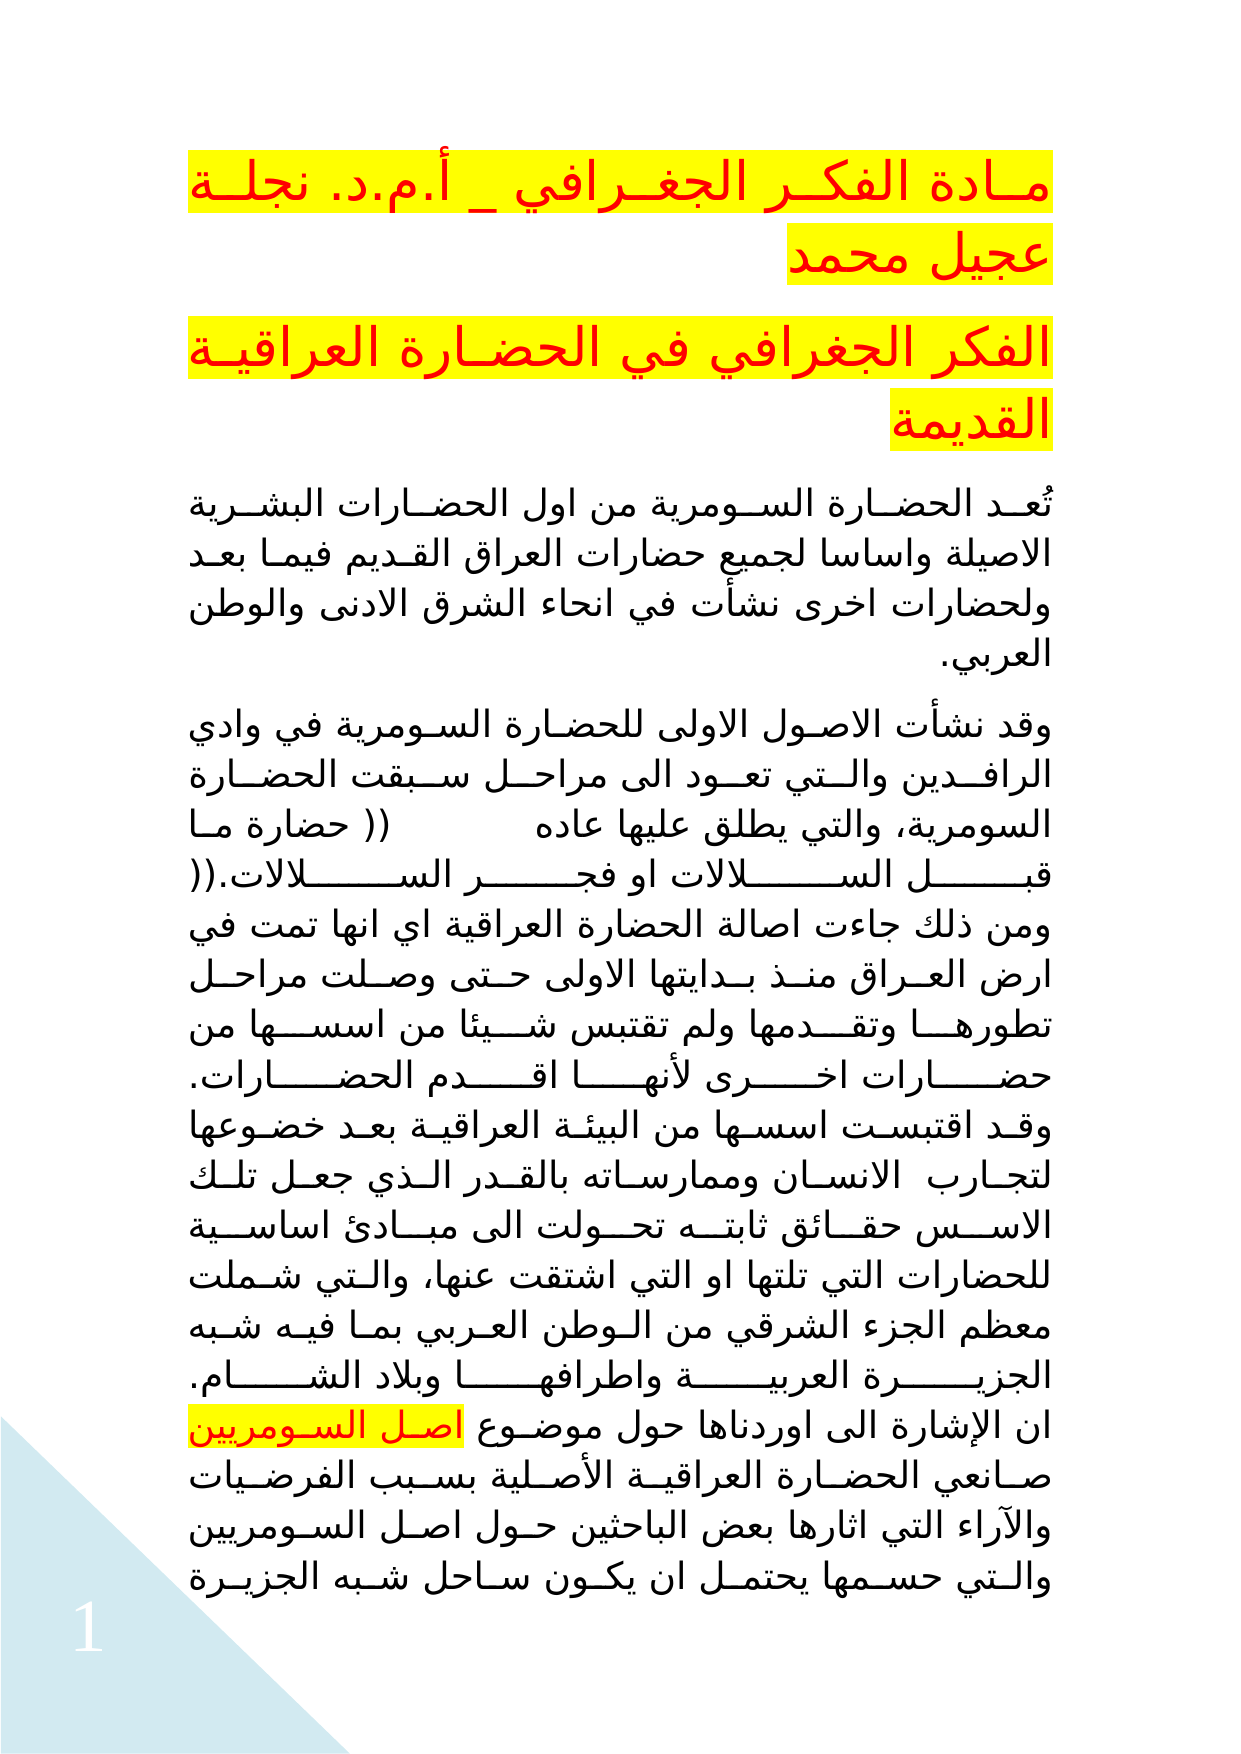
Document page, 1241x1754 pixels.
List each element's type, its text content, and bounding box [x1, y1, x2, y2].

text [187, 702, 1053, 1598]
text تُعد الحضارة السومرية من اول الحضارات البشرية الاصيلة واساسا لجميع حضارات العراق القديم فيما بعد ولحضارات اخرى نشأت في انحاء الشرق الادنى والوطن العربي. [187, 481, 1053, 675]
text الفكر الجغرافي في الحضارة العراقية القديمة [187, 316, 1053, 451]
text مادة الفكر الجغرافي _ أ.م.د. نجلة عجيل محمد [187, 150, 1053, 285]
